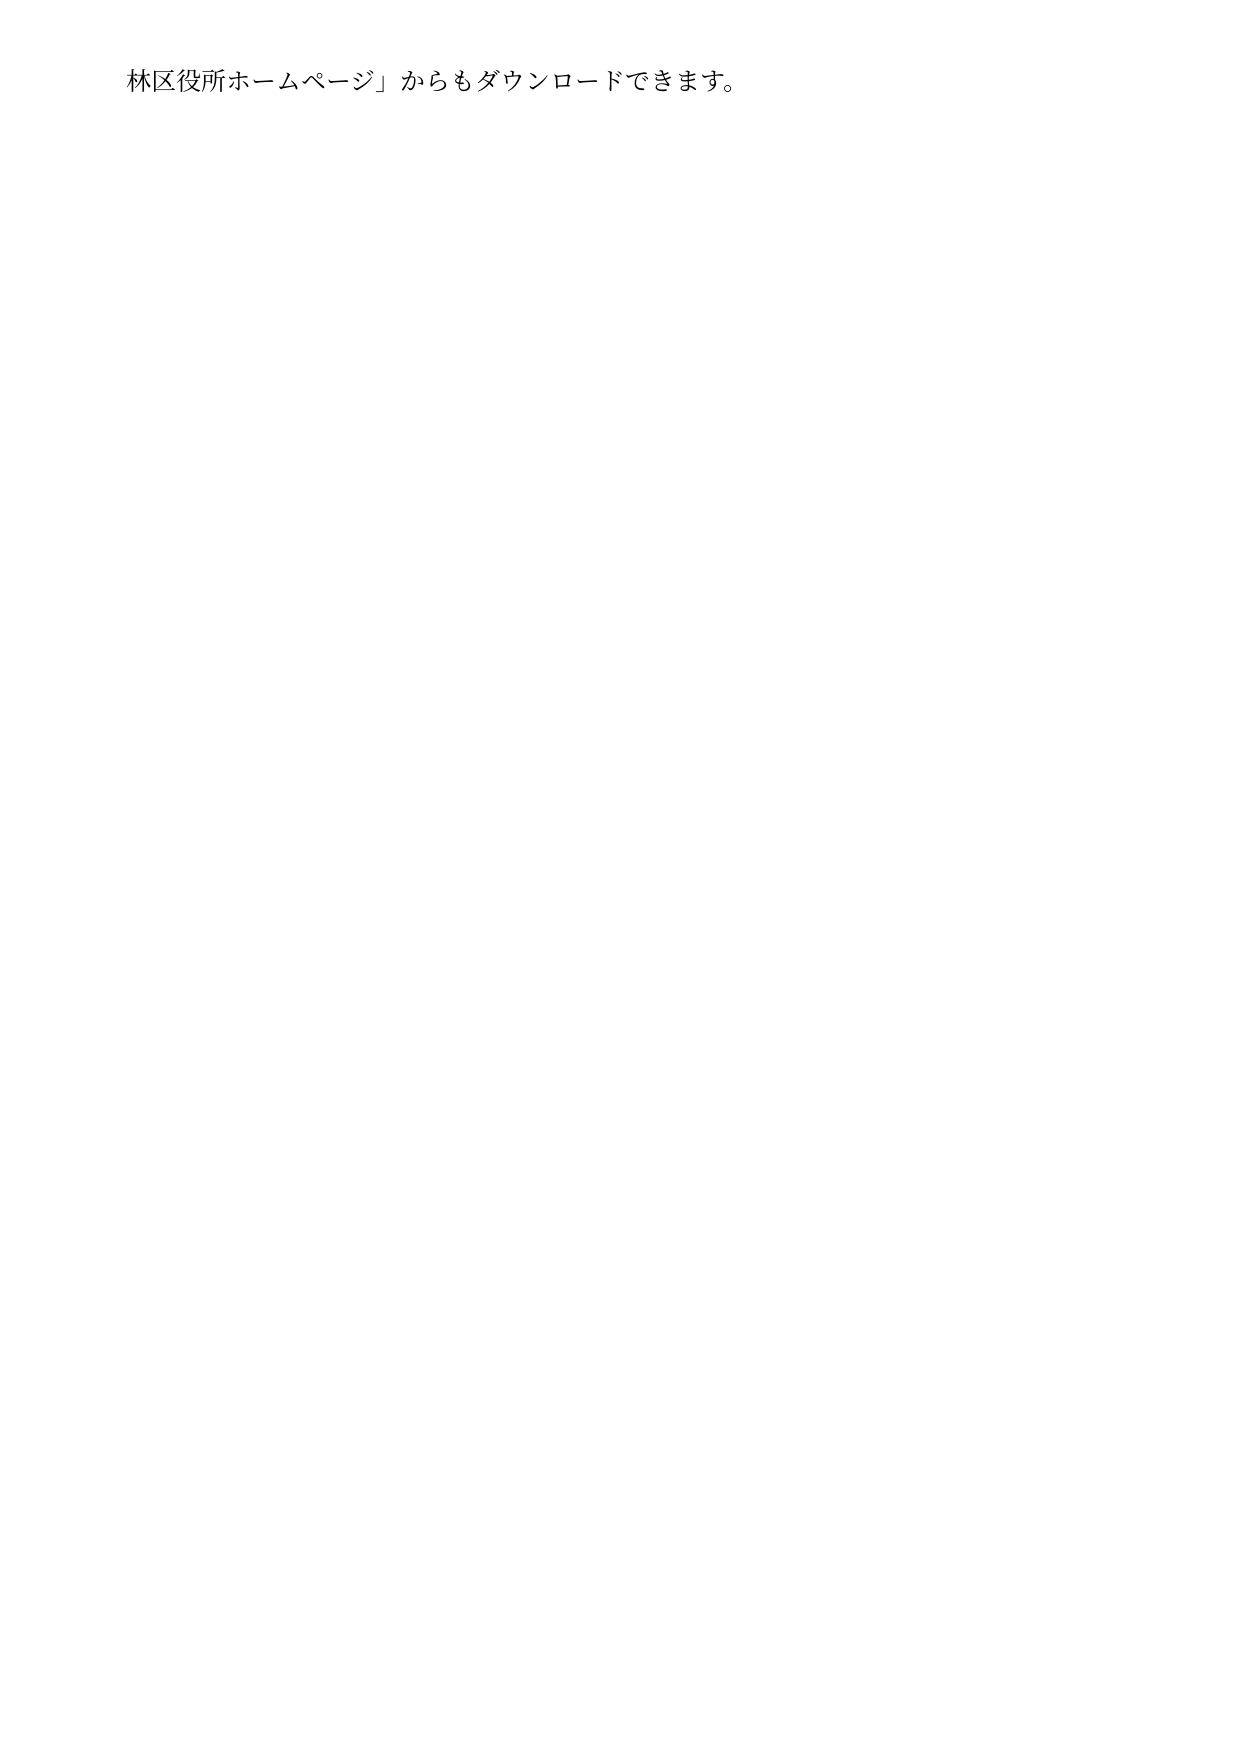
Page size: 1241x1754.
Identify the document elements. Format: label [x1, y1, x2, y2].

text [101, 46, 1113, 113]
